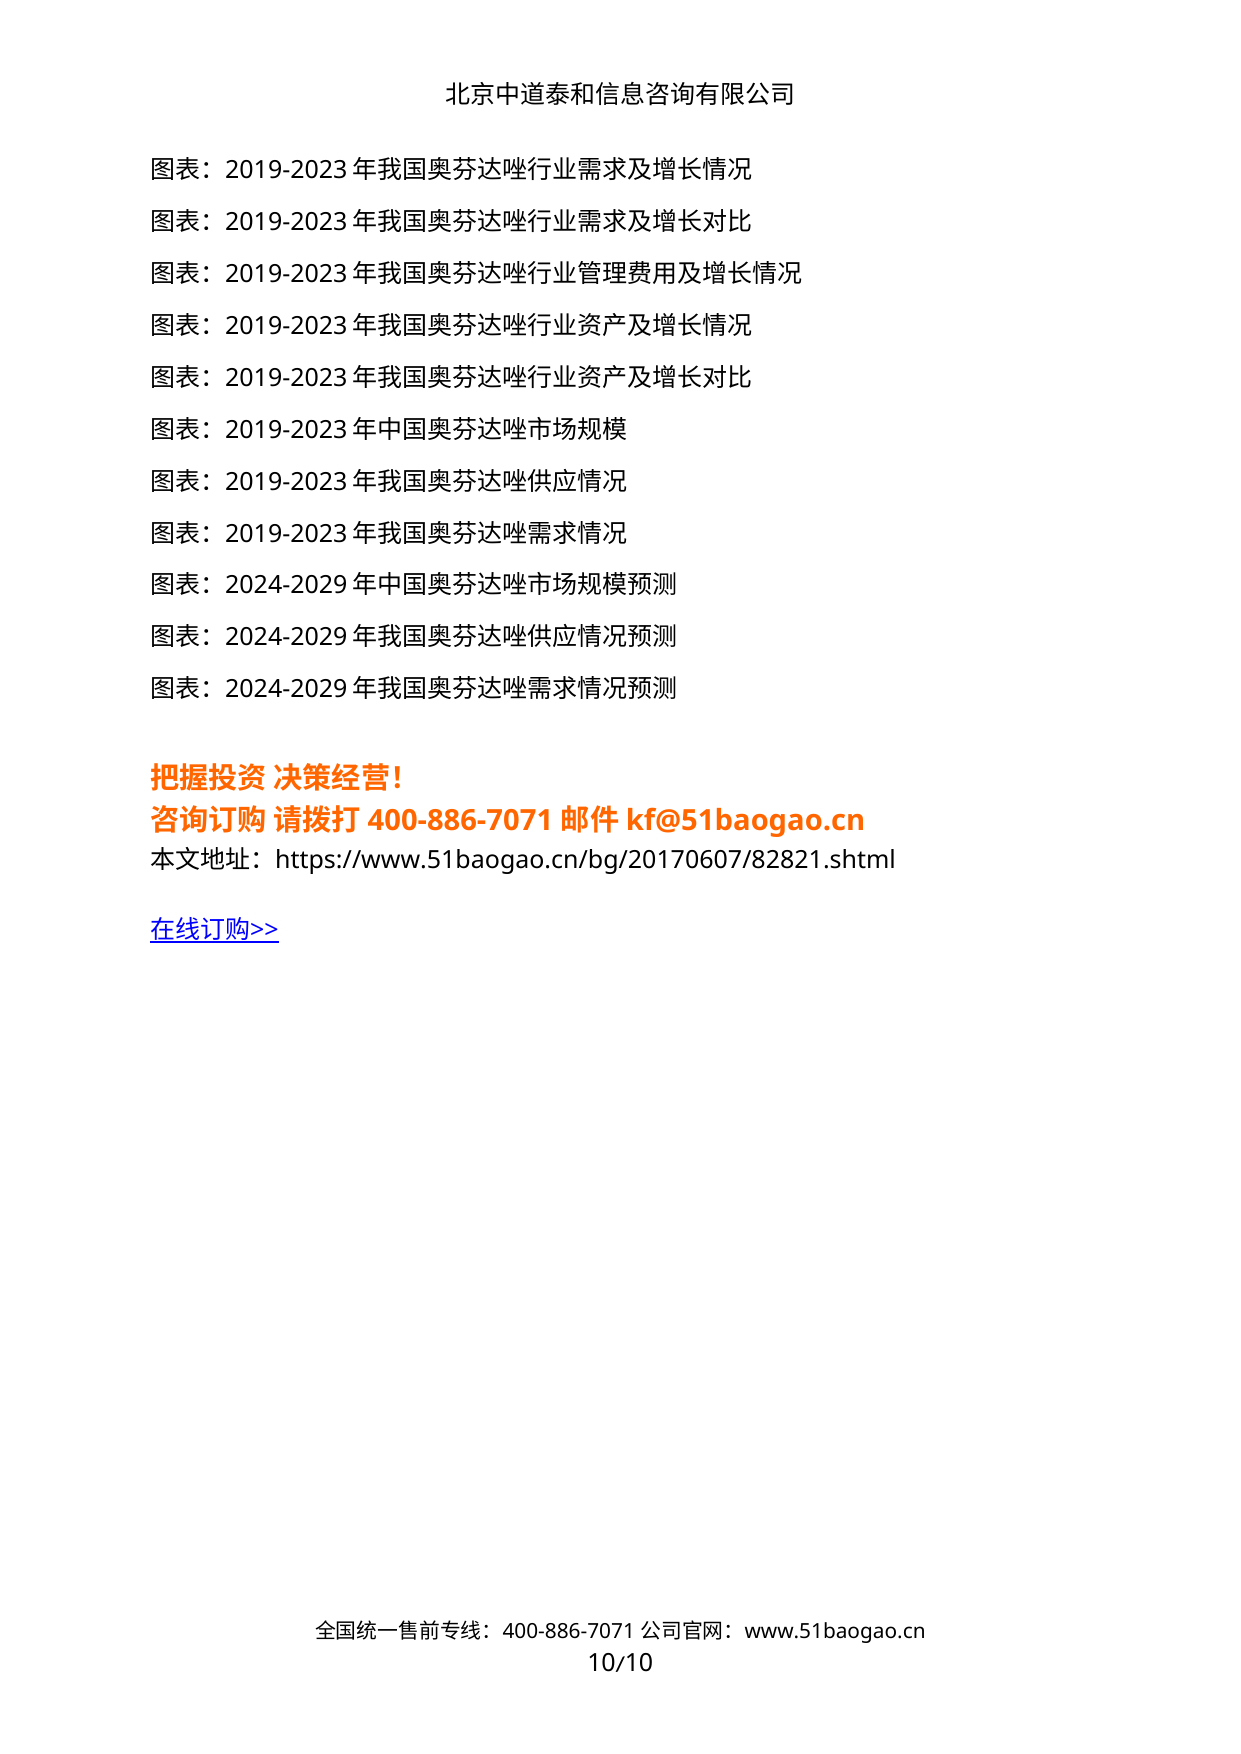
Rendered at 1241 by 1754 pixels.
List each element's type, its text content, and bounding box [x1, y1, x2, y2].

text 图表：2019-2023年我国奥芬达唑供应情况 [150, 461, 1090, 497]
text 图表：2019-2023年我国奥芬达唑行业需求及增长情况 [150, 150, 1090, 186]
text 图表：2019-2023年我国奥芬达唑行业管理费用及增长情况 [150, 254, 1090, 290]
text 图表：2019-2023年我国奥芬达唑行业需求及增长对比 [150, 202, 1090, 238]
text 把握投资 决策经营！咨询订购 请拨打 400-886-7071 邮件 kf@51baogao.cn本文地址：https://www.51baogao.cn/bg/20170607/82821.shtml [150, 721, 1090, 876]
text 图表：2019-2023年中国奥芬达唑市场规模 [150, 409, 1090, 446]
text 图表：2024-2029年中国奥芬达唑市场规模预测 [150, 565, 1090, 601]
text 图表：2019-2023年我国奥芬达唑行业资产及增长对比 [150, 357, 1090, 394]
text 图表：2019-2023年我国奥芬达唑需求情况 [150, 513, 1090, 549]
text 图表：2019-2023年我国奥芬达唑行业资产及增长情况 [150, 306, 1090, 342]
text 图表：2024-2029年我国奥芬达唑供应情况预测 [150, 617, 1090, 653]
text 图表：2024-2029年我国奥芬达唑需求情况预测 [150, 669, 1090, 705]
text 在线订购>> [150, 876, 1090, 946]
